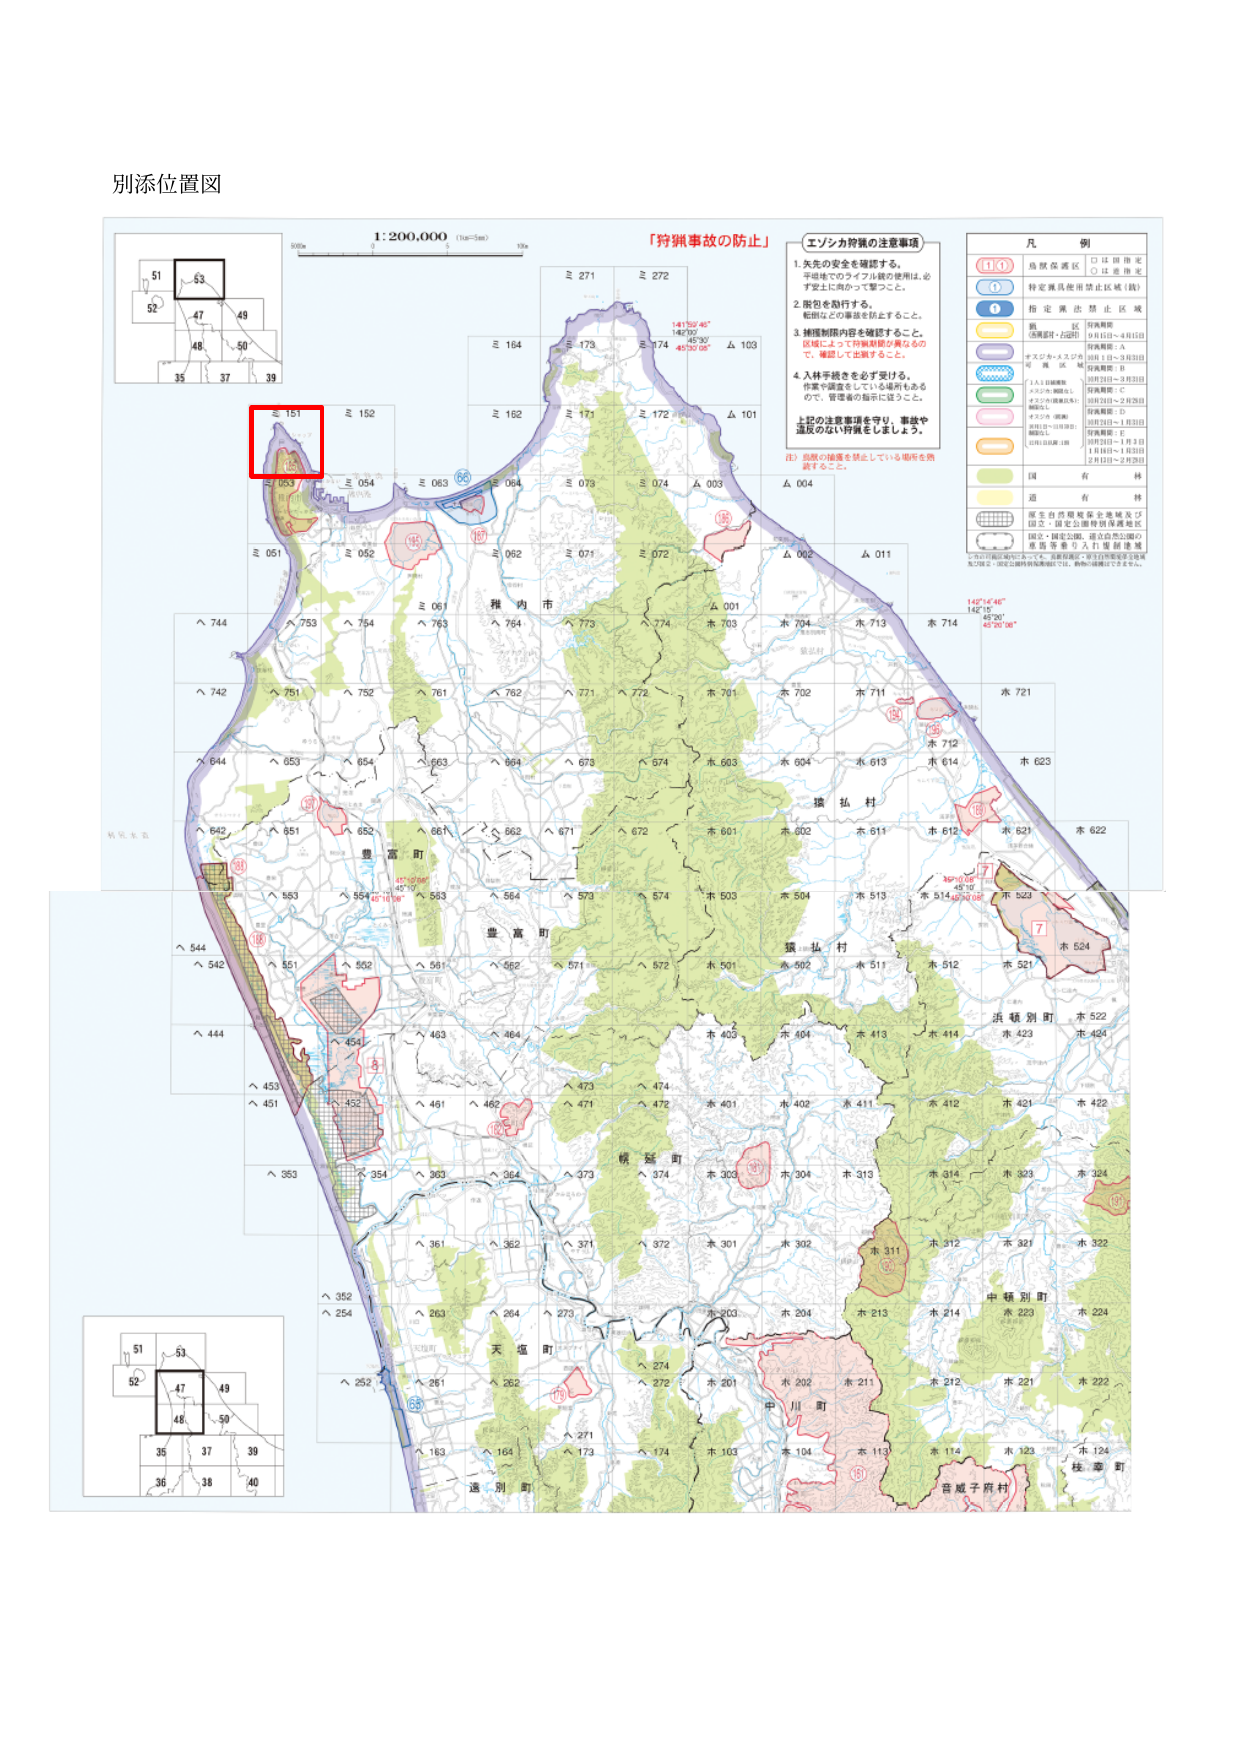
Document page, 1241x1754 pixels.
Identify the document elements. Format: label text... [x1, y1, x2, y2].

text 別添位置図 [112, 164, 1128, 202]
